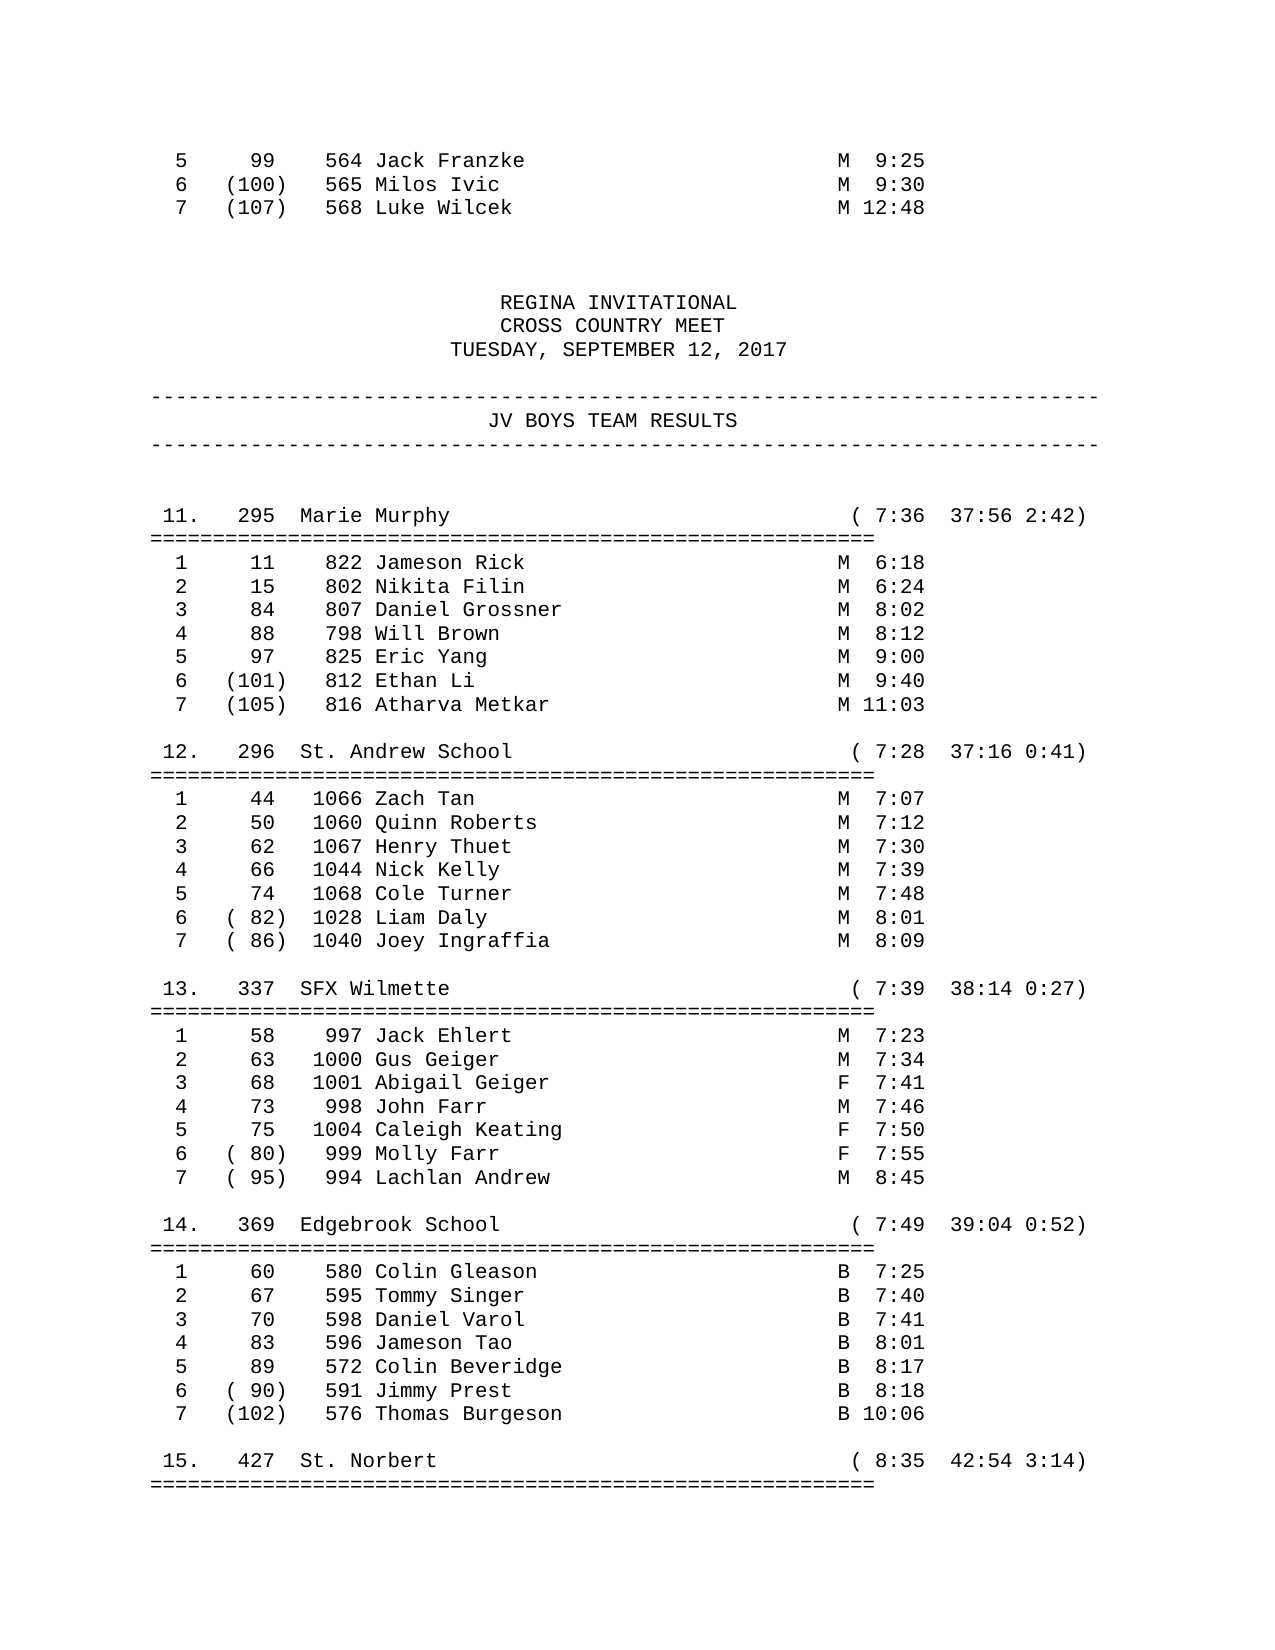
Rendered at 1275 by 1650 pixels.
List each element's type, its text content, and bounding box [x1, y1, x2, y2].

text 4 83 596 Jameson Tao B 8:01 [150, 1332, 1125, 1356]
text 3 62 1067 Henry Thuet M 7:30 [150, 836, 1125, 859]
text 5 74 1068 Cole Turner M 7:48 [150, 883, 1125, 907]
text ========================================================== [150, 1238, 1125, 1261]
text ========================================================== [150, 528, 1125, 552]
text 1 44 1066 Zach Tan M 7:07 [150, 788, 1125, 812]
text 6 (100) 565 Milos Ivic M 9:30 [150, 174, 1125, 197]
text 2 67 595 Tommy Singer B 7:40 [150, 1285, 1125, 1309]
text 2 50 1060 Quinn Roberts M 7:12 [150, 812, 1125, 836]
text 6 (101) 812 Ethan Li M 9:40 [150, 670, 1125, 694]
text 4 88 798 Will Brown M 8:12 [150, 623, 1125, 647]
text 7 (102) 576 Thomas Burgeson B 10:06 [150, 1403, 1125, 1427]
text 7 (105) 816 Atharva Metkar M 11:03 [150, 694, 1125, 717]
text ---------------------------------------------------------------------------- [150, 386, 1125, 410]
text 11. 295 Marie Murphy ( 7:36 37:56 2:42) [150, 505, 1125, 528]
text REGINA INVITATIONAL [150, 292, 1125, 316]
text CROSS COUNTRY MEET [150, 316, 1125, 339]
text 1 11 822 Jameson Rick M 6:18 [150, 552, 1125, 576]
text 2 15 802 Nikita Filin M 6:24 [150, 576, 1125, 599]
text 13. 337 SFX Wilmette ( 7:39 38:14 0:27) [150, 978, 1125, 1001]
text 7 (107) 568 Luke Wilcek M 12:48 [150, 197, 1125, 221]
text 2 63 1000 Gus Geiger M 7:34 [150, 1048, 1125, 1072]
text 6 ( 80) 999 Molly Farr F 7:55 [150, 1143, 1125, 1167]
text 3 70 598 Daniel Varol B 7:41 [150, 1309, 1125, 1332]
text 12. 296 St. Andrew School ( 7:28 37:16 0:41) [150, 741, 1125, 765]
text 15. 427 St. Norbert ( 8:35 42:54 3:14) [150, 1451, 1125, 1474]
text 5 97 825 Eric Yang M 9:00 [150, 647, 1125, 670]
text 4 73 998 John Farr M 7:46 [150, 1096, 1125, 1119]
text ========================================================== [150, 1001, 1125, 1025]
text 5 99 564 Jack Franzke M 9:25 [150, 150, 1125, 174]
text 1 58 997 Jack Ehlert M 7:23 [150, 1025, 1125, 1048]
text JV BOYS TEAM RESULTS [150, 410, 1125, 434]
text ========================================================== [150, 1474, 1125, 1498]
text TUESDAY, SEPTEMBER 12, 2017 [150, 339, 1125, 363]
text 5 75 1004 Caleigh Keating F 7:50 [150, 1119, 1125, 1143]
text 5 89 572 Colin Beveridge B 8:17 [150, 1356, 1125, 1379]
text 1 60 580 Colin Gleason B 7:25 [150, 1261, 1125, 1285]
text 14. 369 Edgebrook School ( 7:49 39:04 0:52) [150, 1214, 1125, 1238]
text ========================================================== [150, 765, 1125, 788]
text 4 66 1044 Nick Kelly M 7:39 [150, 859, 1125, 883]
text 6 ( 90) 591 Jimmy Prest B 8:18 [150, 1379, 1125, 1403]
text 3 84 807 Daniel Grossner M 8:02 [150, 599, 1125, 623]
text 6 ( 82) 1028 Liam Daly M 8:01 [150, 907, 1125, 930]
text ---------------------------------------------------------------------------- [150, 434, 1125, 457]
text 7 ( 86) 1040 Joey Ingraffia M 8:09 [150, 930, 1125, 954]
text 3 68 1001 Abigail Geiger F 7:41 [150, 1072, 1125, 1096]
text 7 ( 95) 994 Lachlan Andrew M 8:45 [150, 1167, 1125, 1190]
